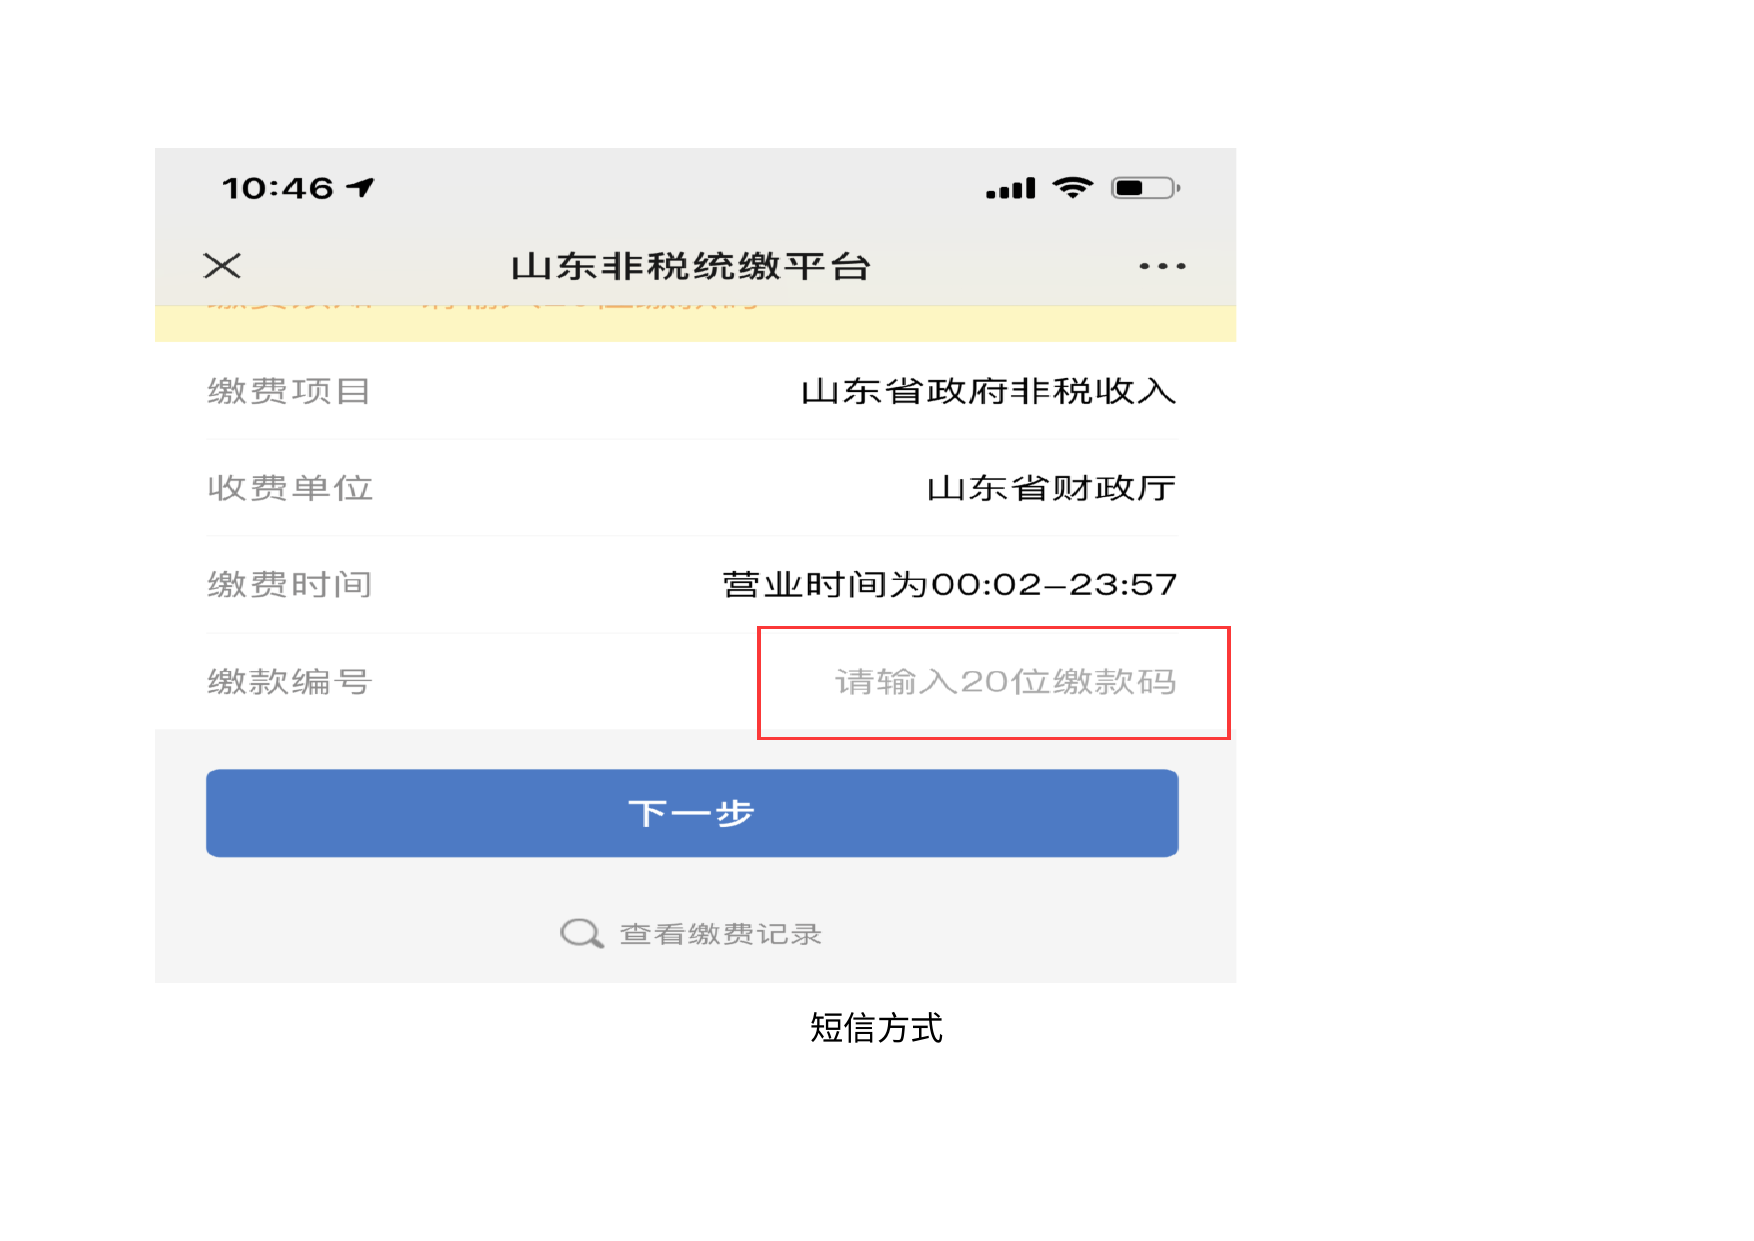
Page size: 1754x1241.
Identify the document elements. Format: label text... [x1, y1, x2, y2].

picture [155, 148, 1237, 983]
text 短信方式 [150, 994, 1604, 1059]
